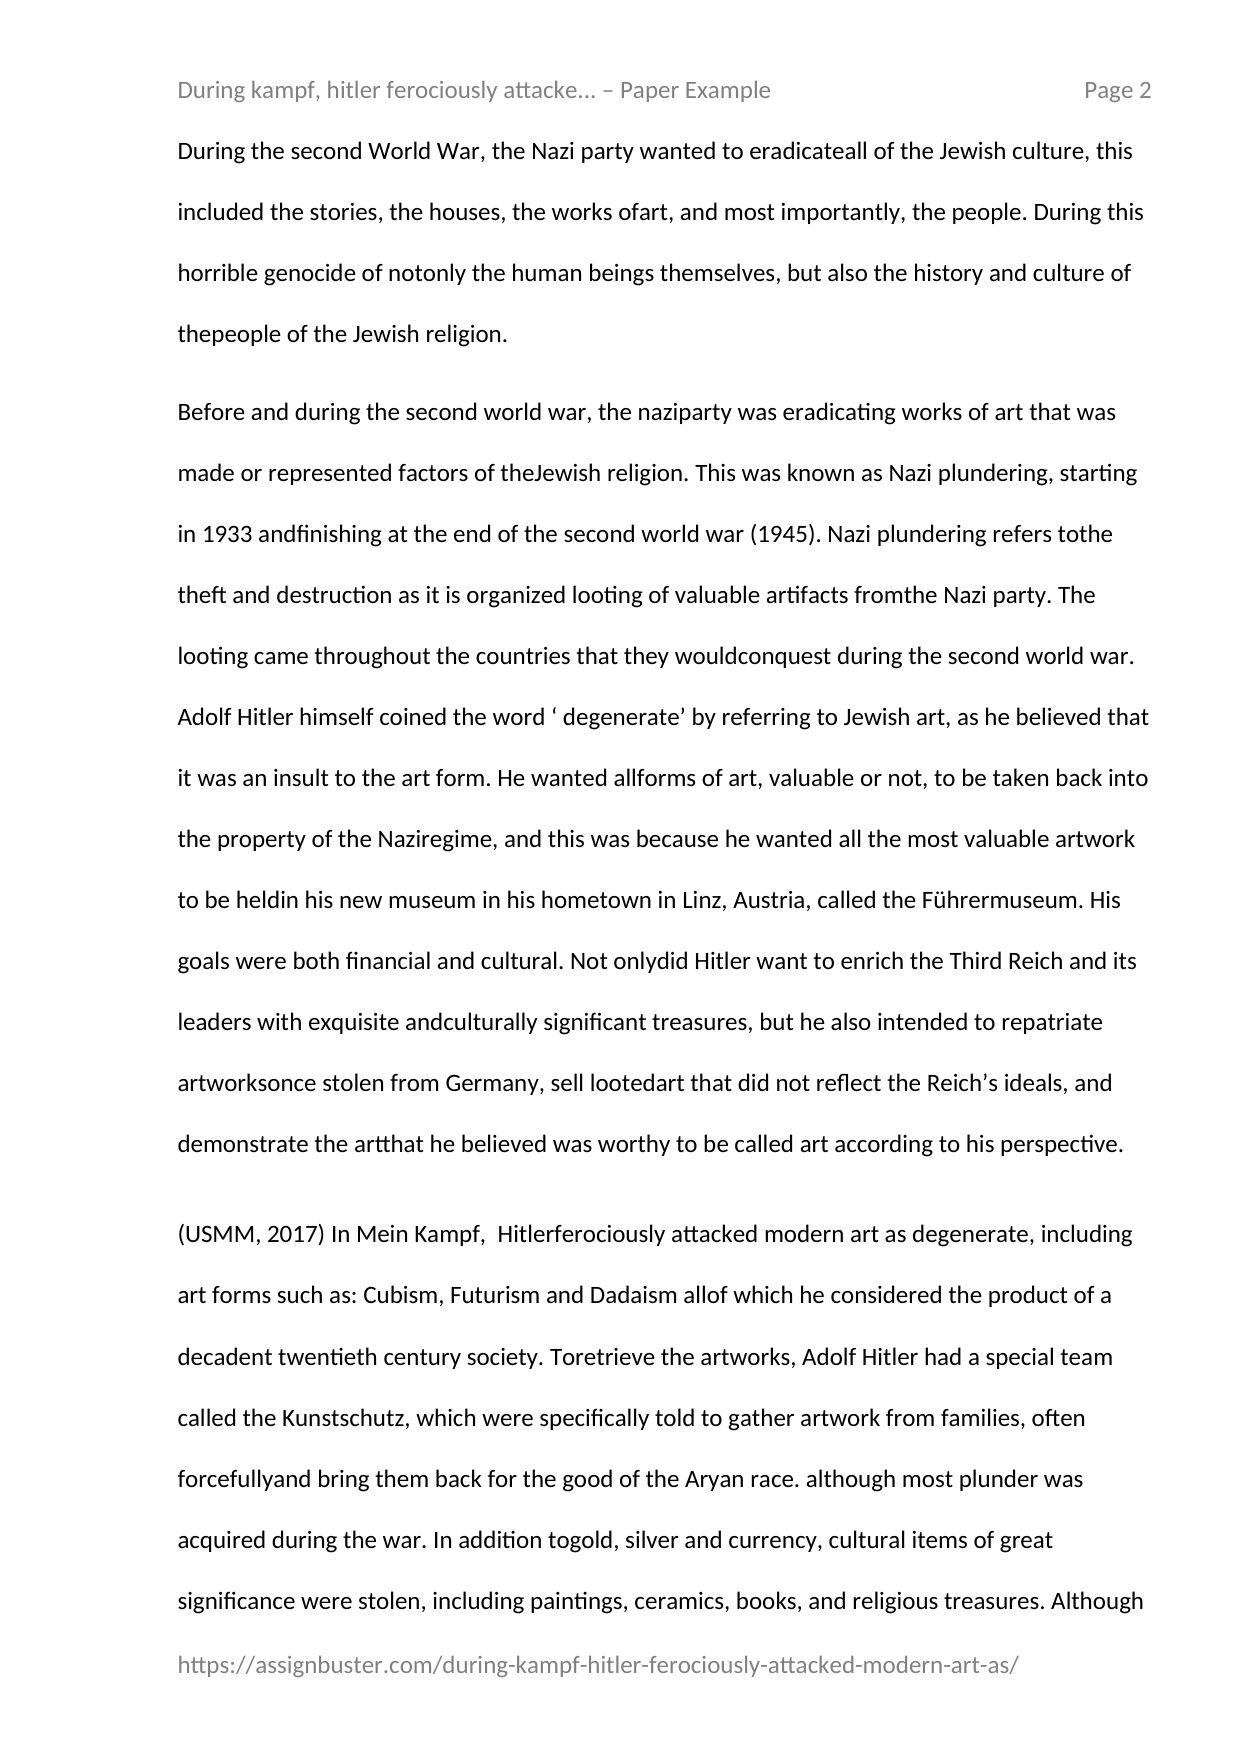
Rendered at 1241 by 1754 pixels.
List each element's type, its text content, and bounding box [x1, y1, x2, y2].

text Before and during the second world war, the naziparty was eradicating works of art that was made or represented factors of theJewish religion. This was known as Nazi plundering, starting in 1933 andfinishing at the end of the second world war (1945). Nazi plundering refers tothe theft and destruction as it is organized looting of valuable artifacts fromthe Nazi party. The looting came throughout the countries that they wouldconquest during the second world war. Adolf Hitler himself coined the word ‘ degenerate’ by referring to Jewish art, as he believed that it was an insult to the art form. He wanted allforms of art, valuable or not, to be taken back into the property of the Naziregime, and this was because he wanted all the most valuable artwork to be heldin his new museum in his hometown in Linz, Austria, called the Führermuseum. His goals were both financial and cultural. Not onlydid Hitler want to enrich the Third Reich and its leaders with exquisite andculturally significant treasures, but he also intended to repatriate artworksonce stolen from Germany, sell lootedart that did not reflect the Reich’s ideals, and demonstrate the artthat he believed was worthy to be called art according to his perspective. [177, 396, 1152, 1159]
text During the second World War, the Nazi party wanted to eradicateall of the Jewish culture, this included the stories, the houses, the works ofart, and most importantly, the people. During this horrible genocide of notonly the human beings themselves, but also the history and culture of thepeople of the Jewish religion. [177, 135, 1152, 348]
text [177, 1219, 1152, 1615]
